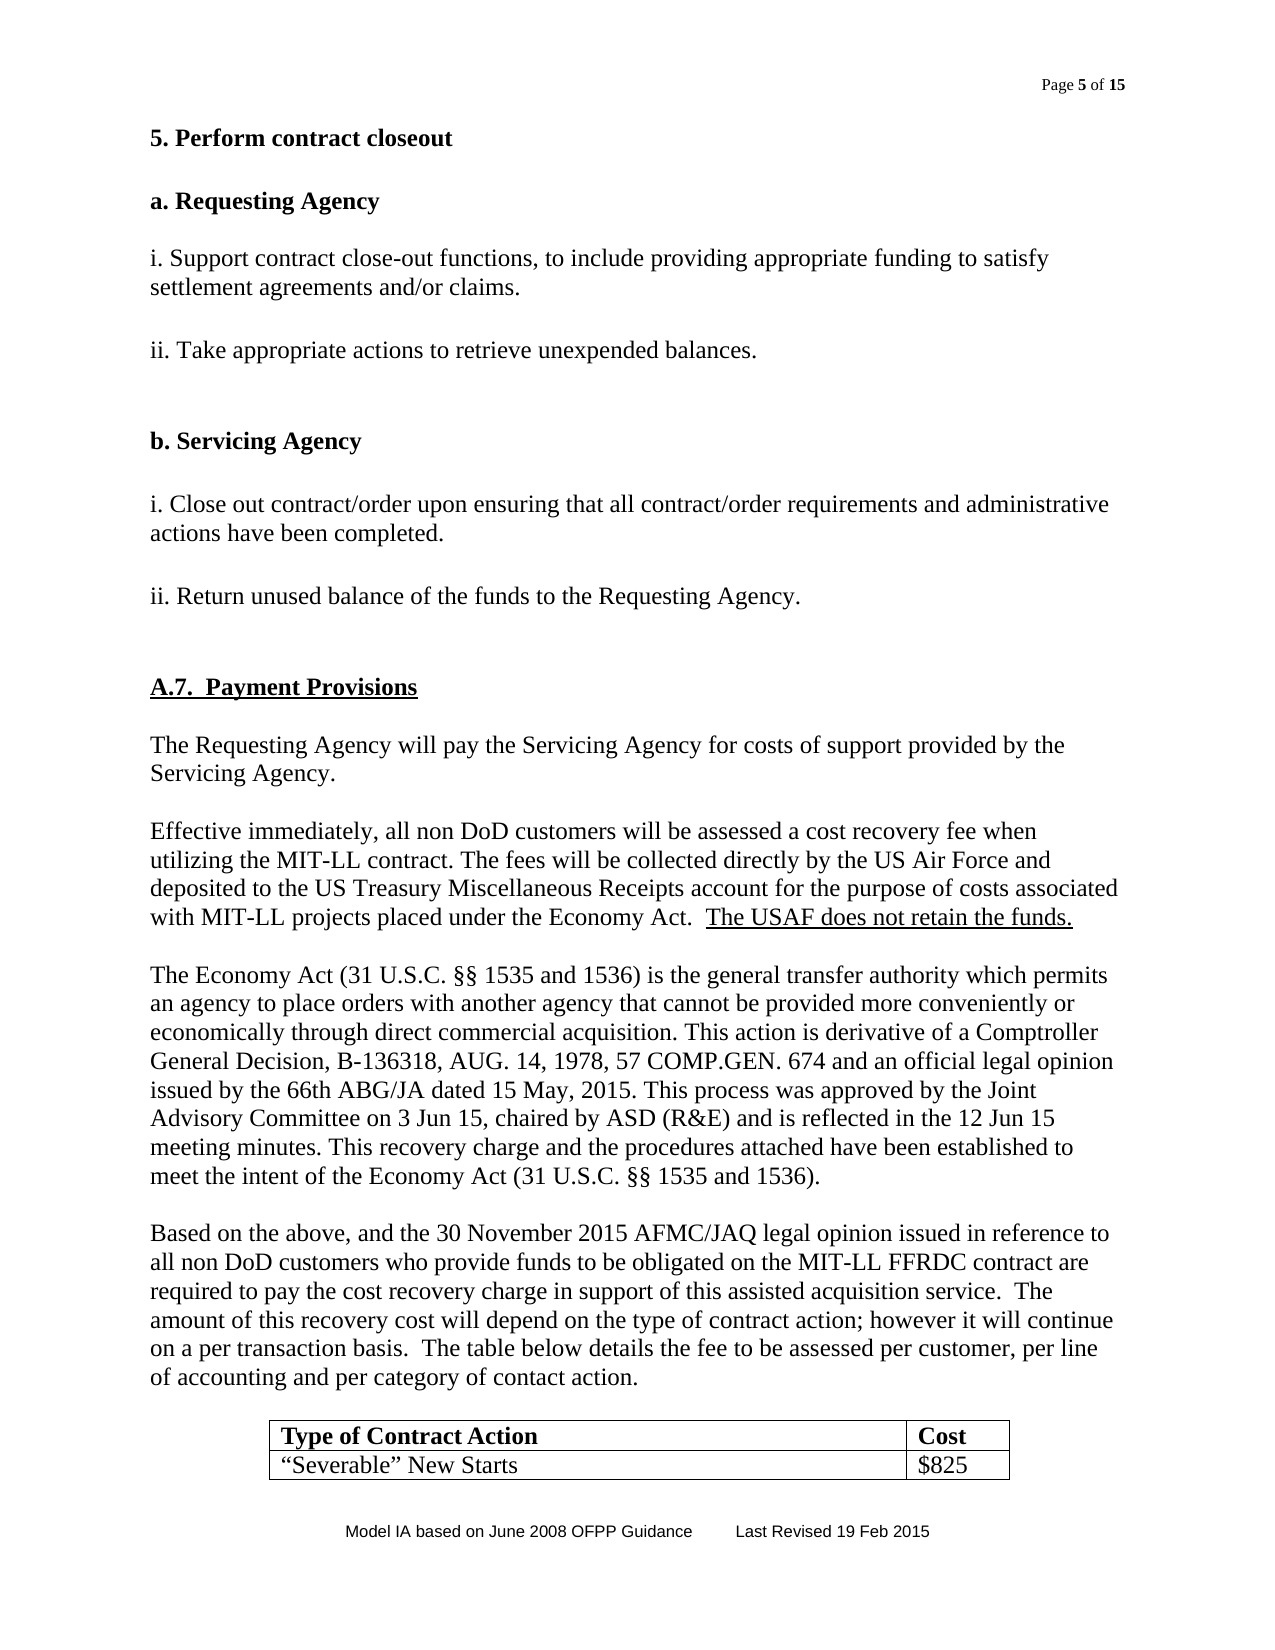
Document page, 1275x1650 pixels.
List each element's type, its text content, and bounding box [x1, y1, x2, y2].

text The Economy Act (31 U.S.C. §§ 1535 and 1536) is the general transfer authority which permits an agency to place orders with another agency that cannot be provided more conveniently or economically through direct commercial acquisition. This action is derivative of a Comptroller General Decision, B-136318, AUG. 14, 1978, 57 COMP.GEN. 674 and an official legal opinion issued by the 66th ABG/JA dated 15 May, 2015. This process was approved by the Joint Advisory Committee on 3 Jun 15, chaired by ASD (R&E) and is reflected in the 12 Jun 15 meeting minutes. This recovery charge and the procedures attached have been established to meet the intent of the Economy Act (31 U.S.C. §§ 1535 and 1536). [150, 960, 1125, 1190]
text ii. Take appropriate actions to retrieve unexpended balances. [150, 335, 1125, 363]
table_header Cost [907, 1421, 1009, 1449]
text 5. Perform contract closeout [150, 123, 1125, 152]
text A.7. Payment Provisions [150, 672, 1125, 701]
table_header Type of Contract Action [270, 1421, 906, 1449]
text i. Close out contract/order upon ensuring that all contract/order requirements and administrative actions have been completed. [150, 489, 1125, 547]
text The Requesting Agency will pay the Servicing Agency for costs of support provided by the Servicing Agency. [150, 730, 1125, 787]
text i. Support contract close-out functions, to include providing appropriate funding to satisfy settlement agreements and/or claims. [150, 243, 1125, 301]
text Based on the above, and the 30 November 2015 AFMC/JAQ legal opinion issued in reference to all non DoD customers who provide funds to be obligated on the MIT-LL FFRDC contract are required to pay the cost recovery charge in support of this assisted acquisition service. The amount of this recovery cost will depend on the type of contract action; however it will continue on a per transaction basis. The table below details the fee to be assessed per customer, per line of accounting and per category of contact action. [150, 1218, 1125, 1391]
table_cell “Severable” New Starts [270, 1451, 906, 1479]
text Effective immediately, all non DoD customers will be assessed a cost recovery fee when utilizing the MIT-LL contract. The fees will be collected directly by the US Air Force and deposited to the US Treasury Miscellaneous Receipts account for the purpose of costs associated with MIT-LL projects placed under the Economy Act. The USAF does not retain the funds. [150, 816, 1125, 931]
text ii. Return unused balance of the funds to the Requesting Agency. [150, 581, 1125, 609]
text b. Servicing Agency [150, 426, 1125, 455]
table_cell $825 [907, 1451, 1009, 1479]
text a. Requesting Agency [150, 186, 1125, 214]
